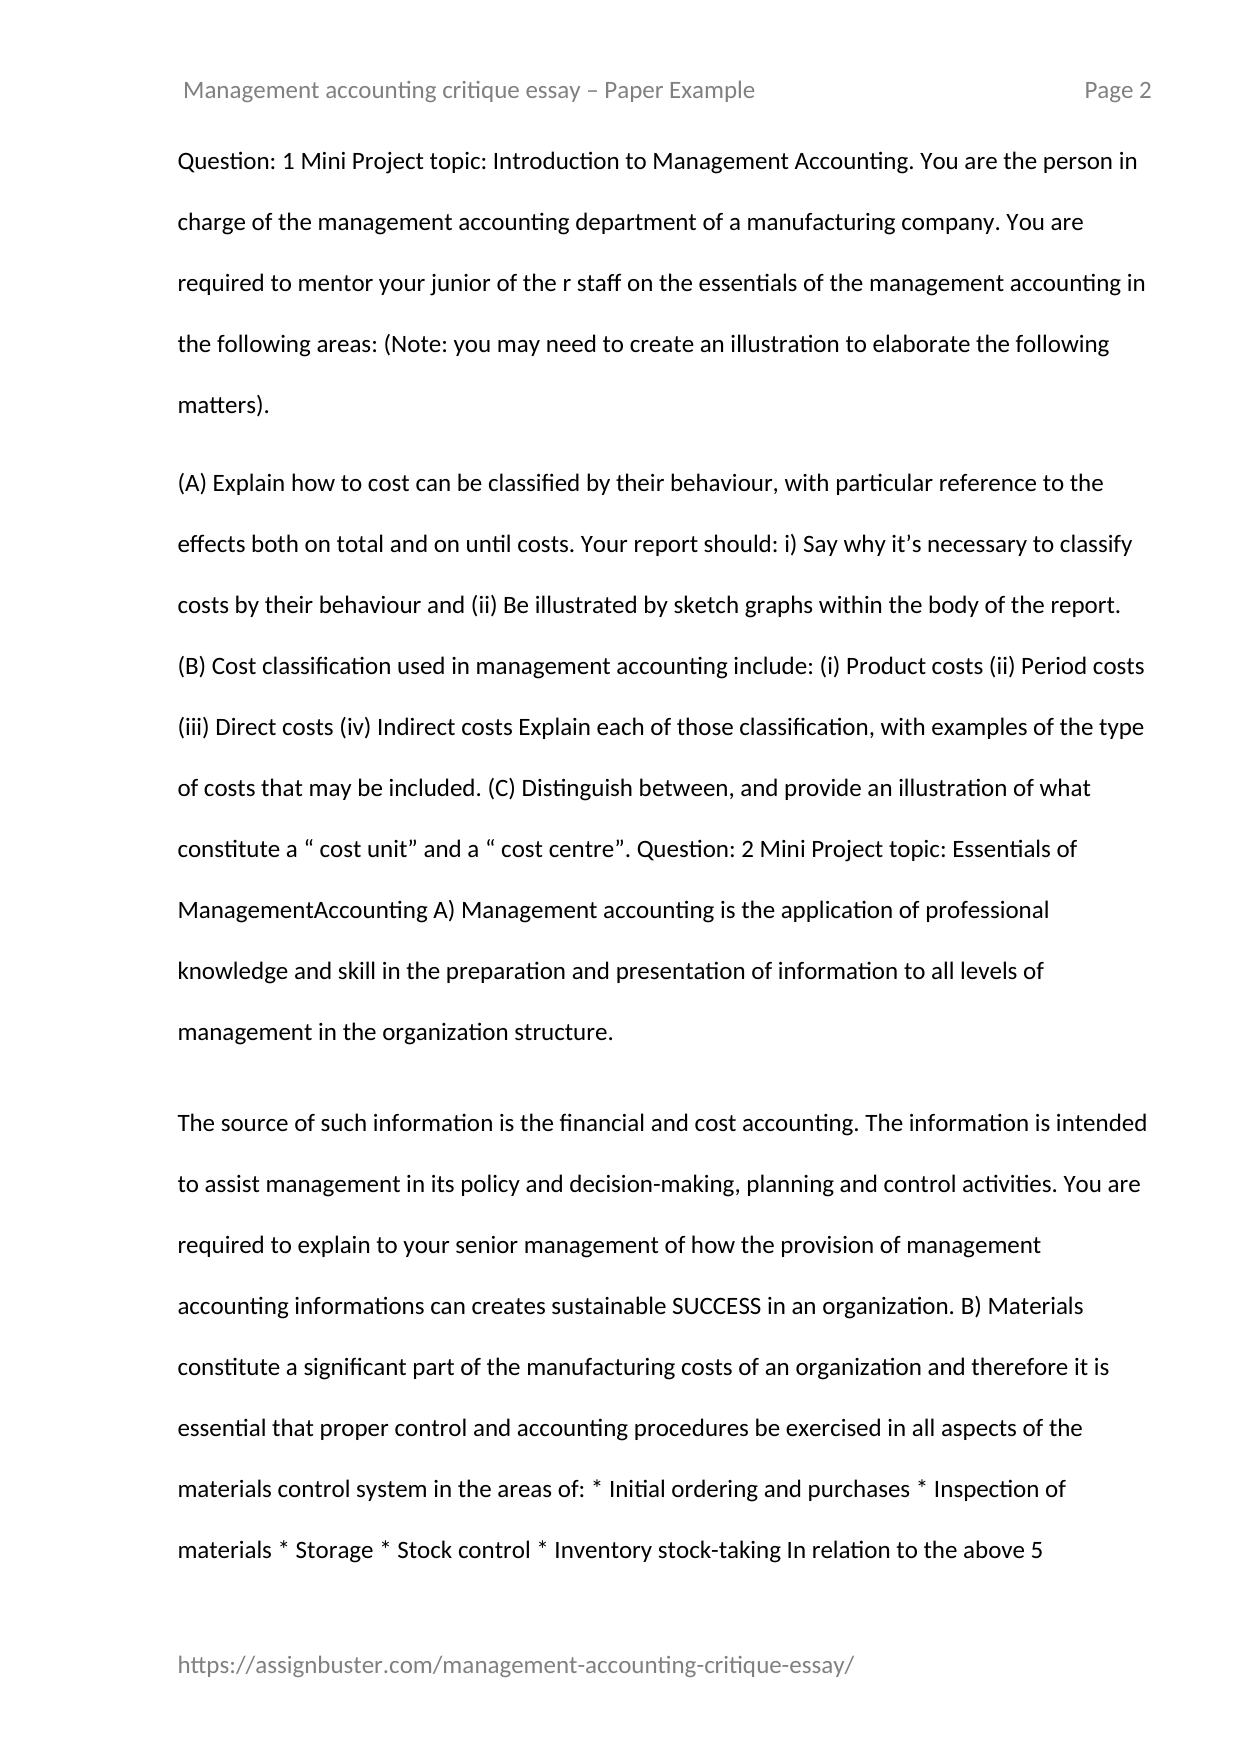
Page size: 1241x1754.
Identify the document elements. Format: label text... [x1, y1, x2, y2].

text (A) Explain how to cost can be classified by their behaviour, with particular reference to the effects both on total and on until costs. Your report should: i) Say why it’s necessary to classify costs by their behaviour and (ii) Be illustrated by sketch graphs within the body of the report. (B) Cost classification used in management accounting include: (i) Product costs (ii) Period costs (iii) Direct costs (iv) Indirect costs Explain each of those classification, with examples of the type of costs that may be included. (C) Distinguish between, and provide an illustration of what constitute a “ cost unit” and a “ cost centre”. Question: 2 Mini Project topic: Essentials of ManagementAccounting A) Management accounting is the application of professional knowledge and skill in the preparation and presentation of information to all levels of management in the organization structure. [177, 467, 1152, 1047]
text Question: 1 Mini Project topic: Introduction to Management Accounting. You are the person in charge of the management accounting department of a manufacturing company. You are required to mentor your junior of the r staff on the essentials of the management accounting in the following areas: (Note: you may need to create an illustration to elaborate the following matters). [177, 145, 1152, 420]
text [177, 1107, 1152, 1564]
